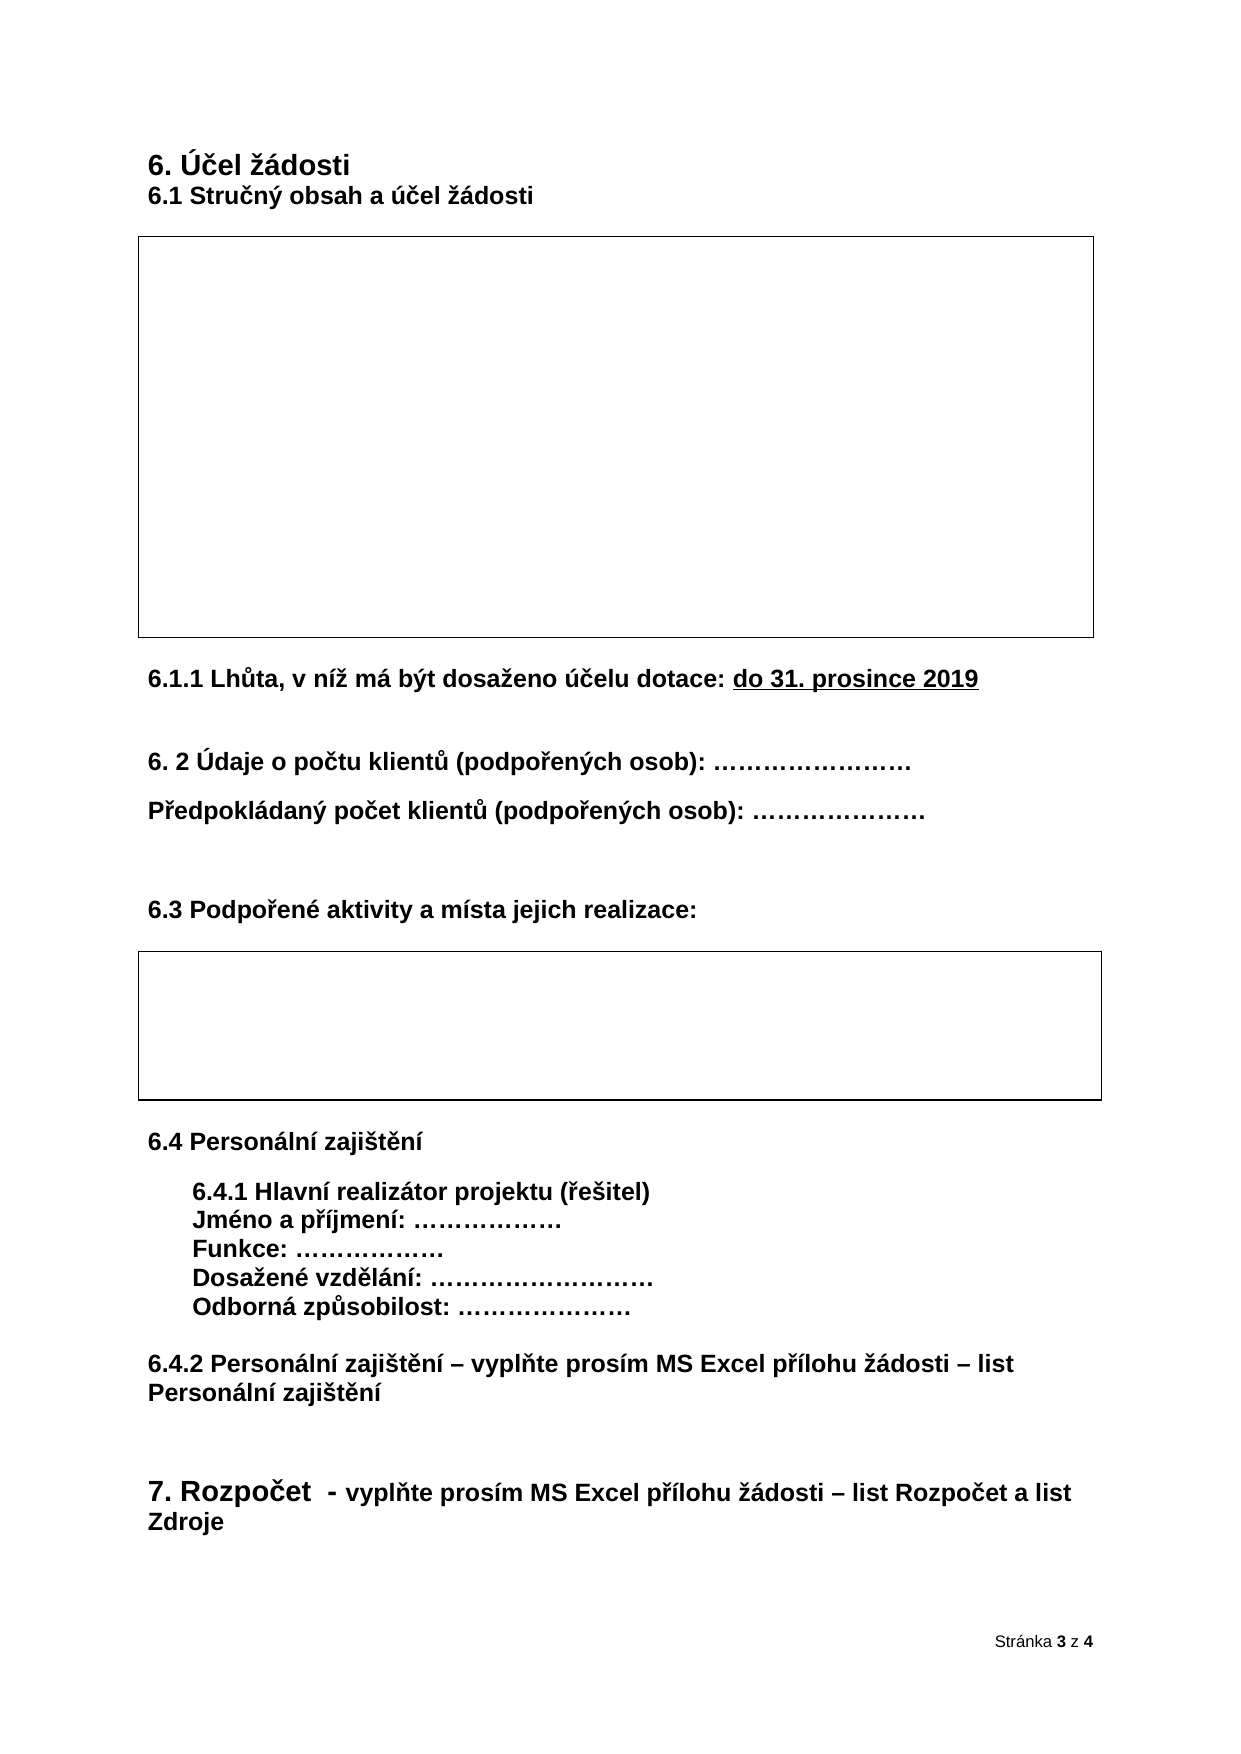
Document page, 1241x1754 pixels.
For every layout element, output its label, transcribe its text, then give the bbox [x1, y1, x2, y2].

text 7. Rozpočet - vyplňte prosím MS Excel přílohu žádosti – list Rozpočet a list Zdroje [148, 1473, 1093, 1536]
text 6.4.2 Personální zajištění – vyplňte prosím MS Excel přílohu žádosti – list Personální zajištění [148, 1349, 1093, 1406]
text 6.4 Personální zajištění [148, 1127, 1093, 1156]
text 6. 2 Údaje o počtu klientů (podpořených osob): …………………… [148, 747, 1093, 775]
text Funkce: ……………… [148, 1234, 1093, 1263]
text 6.3 Podpořené aktivity a místa jejich realizace: [148, 895, 1093, 924]
text Jméno a příjmení: ……………… [148, 1205, 1093, 1234]
text 6.4.1 Hlavní realizátor projektu (řešitel) [148, 1176, 1093, 1205]
text Odborná způsobilost: ………………… [148, 1291, 1093, 1320]
text Dosažené vzdělání: ……………………… [148, 1263, 1093, 1291]
text 6. Účel žádosti [148, 148, 1036, 181]
text 6.1 Stručný obsah a účel žádosti [148, 181, 1036, 210]
text 6.1.1 Lhůta, v níž má být dosaženo účelu dotace: do 31. prosince 2019 [148, 664, 1093, 693]
text Předpokládaný počet klientů (podpořených osob): ………………… [148, 796, 1093, 825]
